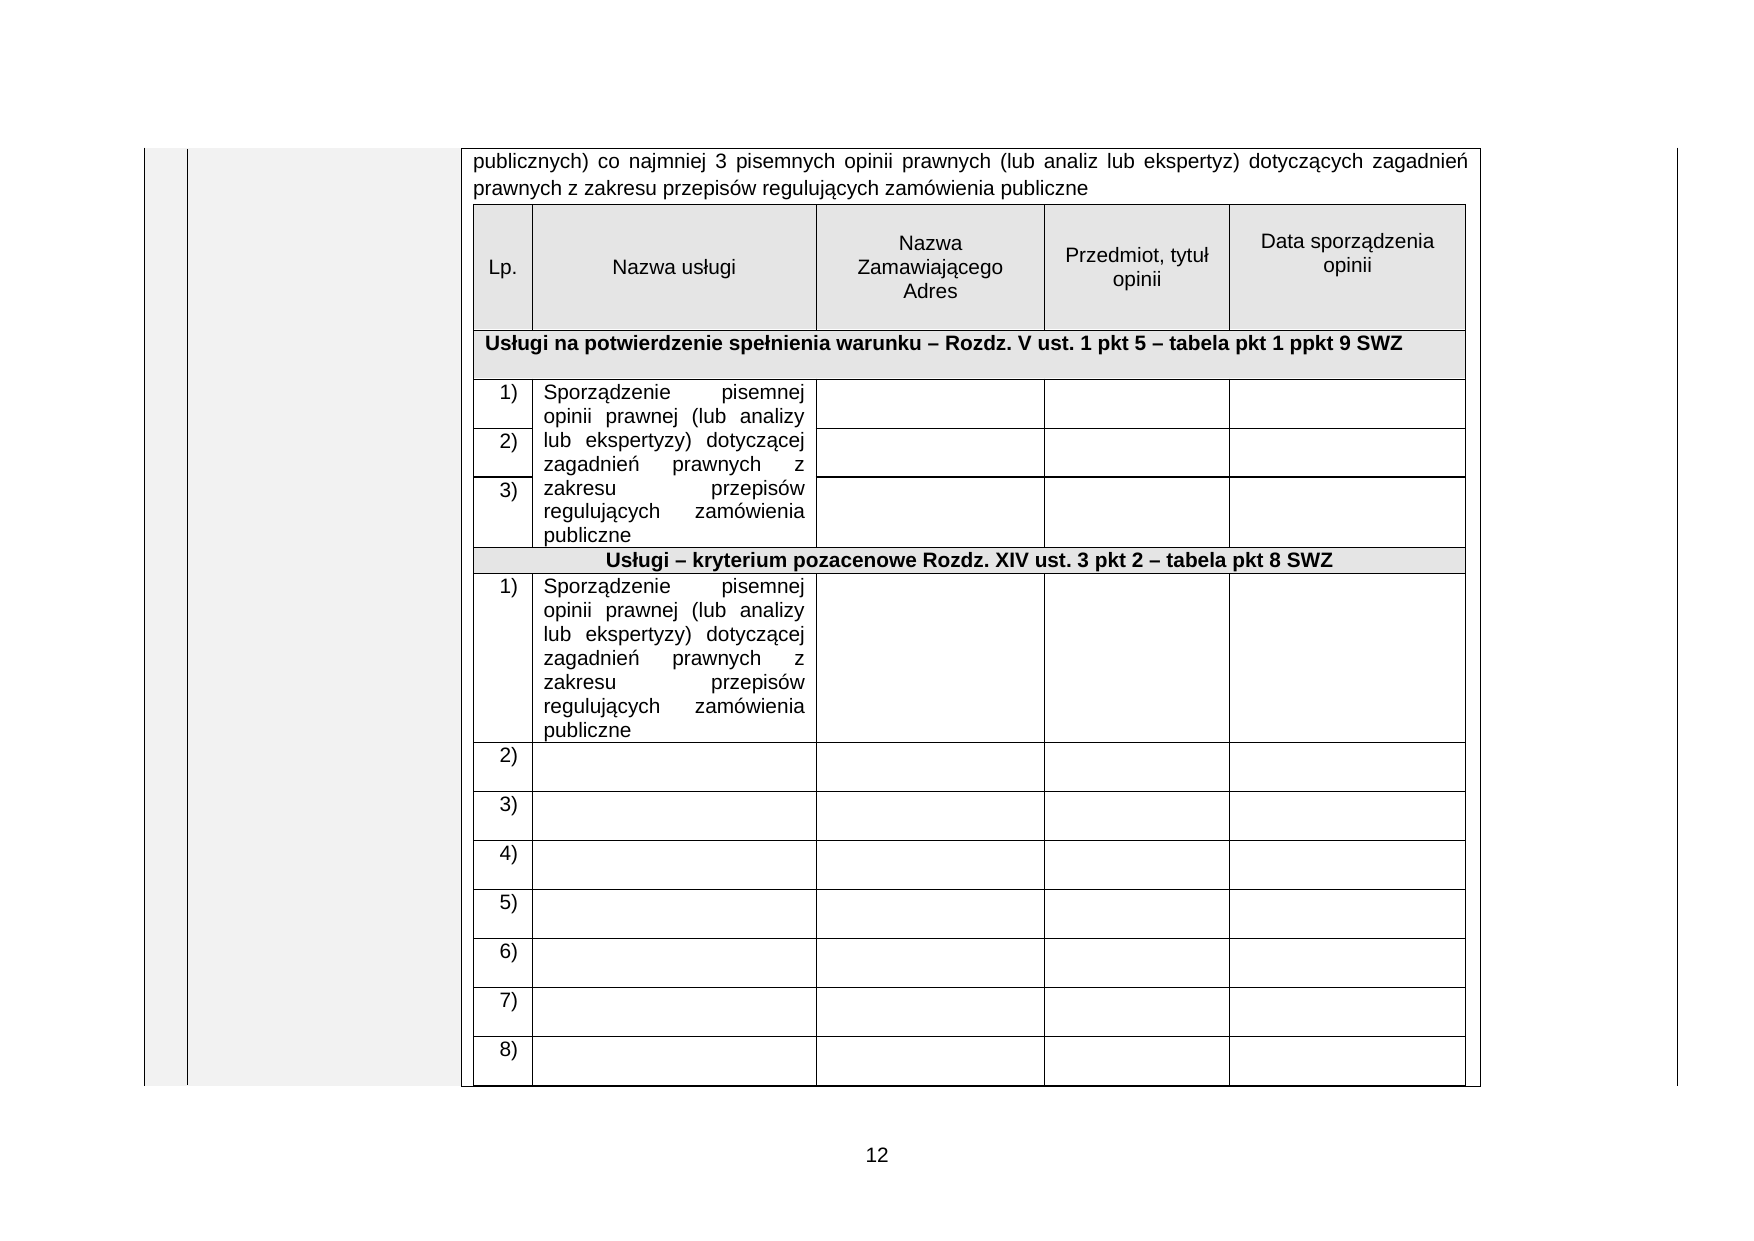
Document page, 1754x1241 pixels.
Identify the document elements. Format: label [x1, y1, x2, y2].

table_cell [462, 149, 1480, 1086]
